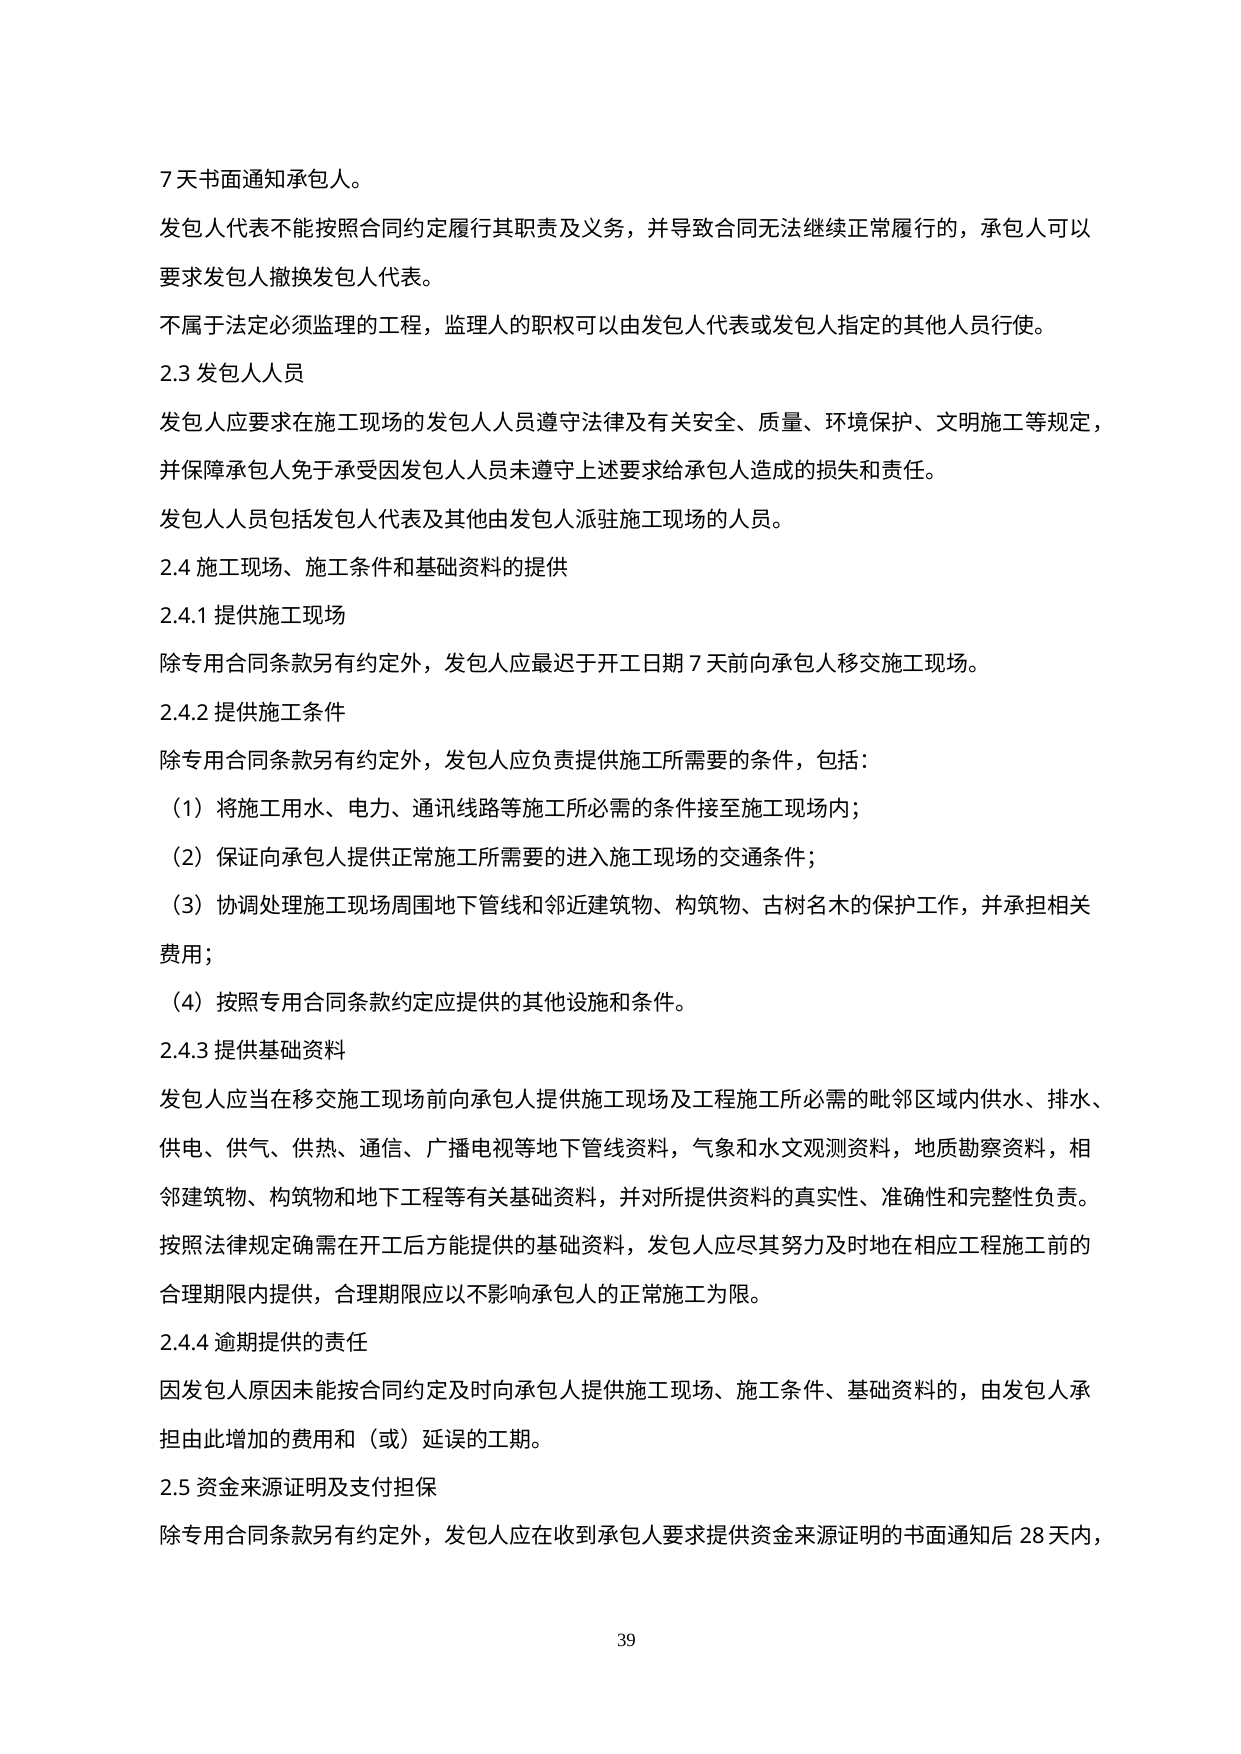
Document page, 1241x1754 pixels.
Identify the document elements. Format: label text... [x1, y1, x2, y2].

text 按照法律规定确需在开工后方能提供的基础资料，发包人应尽其努力及时地在相应工程施工前的合理期限内提供，合理期限应以不影响承包人的正常施工为限。 [159, 1227, 1093, 1309]
text 因发包人原因未能按合同约定及时向承包人提供施工现场、施工条件、基础资料的，由发包人承担由此增加的费用和（或）延误的工期。 [159, 1373, 1093, 1454]
text 发包人代表不能按照合同约定履行其职责及义务，并导致合同无法继续正常履行的，承包人可以要求发包人撤换发包人代表。 [159, 210, 1093, 292]
text 发包人应当在移交施工现场前向承包人提供施工现场及工程施工所必需的毗邻区域内供水、排水、供电、供气、供热、通信、广播电视等地下管线资料，气象和水文观测资料，地质勘察资料，相邻建筑物、构筑物和地下工程等有关基础资料，并对所提供资料的真实性、准确性和完整性负责。 [159, 1082, 1093, 1212]
text 2.4.2 提供施工条件 [159, 694, 1093, 727]
text 2.4.3 提供基础资料 [159, 1033, 1093, 1066]
text 不属于法定必须监理的工程，监理人的职权可以由发包人代表或发包人指定的其他人员行使。 [159, 307, 1093, 340]
text 发包人人员包括发包人代表及其他由发包人派驻施工现场的人员。 [159, 501, 1093, 534]
text 2.4.1 提供施工现场 [159, 598, 1093, 630]
text 2.5 资金来源证明及支付担保 [159, 1470, 1093, 1502]
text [159, 162, 1093, 194]
text 发包人应要求在施工现场的发包人人员遵守法律及有关安全、质量、环境保护、文明施工等规定，并保障承包人免于承受因发包人人员未遵守上述要求给承包人造成的损失和责任。 [159, 404, 1093, 485]
text 除专用合同条款另有约定外，发包人应负责提供施工所需要的条件，包括： [159, 743, 1093, 775]
text 2.4.4 逾期提供的责任 [159, 1324, 1093, 1357]
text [159, 1518, 1093, 1551]
text 除专用合同条款另有约定外，发包人应最迟于开工日期7天前向承包人移交施工现场。 [159, 646, 1093, 679]
text 2.3 发包人人员 [159, 356, 1093, 388]
text （1）将施工用水、电力、通讯线路等施工所必需的条件接至施工现场内； [159, 791, 1093, 824]
text （3）协调处理施工现场周围地下管线和邻近建筑物、构筑物、古树名木的保护工作，并承担相关费用； [159, 888, 1093, 969]
text （4）按照专用合同条款约定应提供的其他设施和条件。 [159, 985, 1093, 1017]
text 2.4 施工现场、施工条件和基础资料的提供 [159, 549, 1093, 582]
text （2）保证向承包人提供正常施工所需要的进入施工现场的交通条件； [159, 839, 1093, 872]
